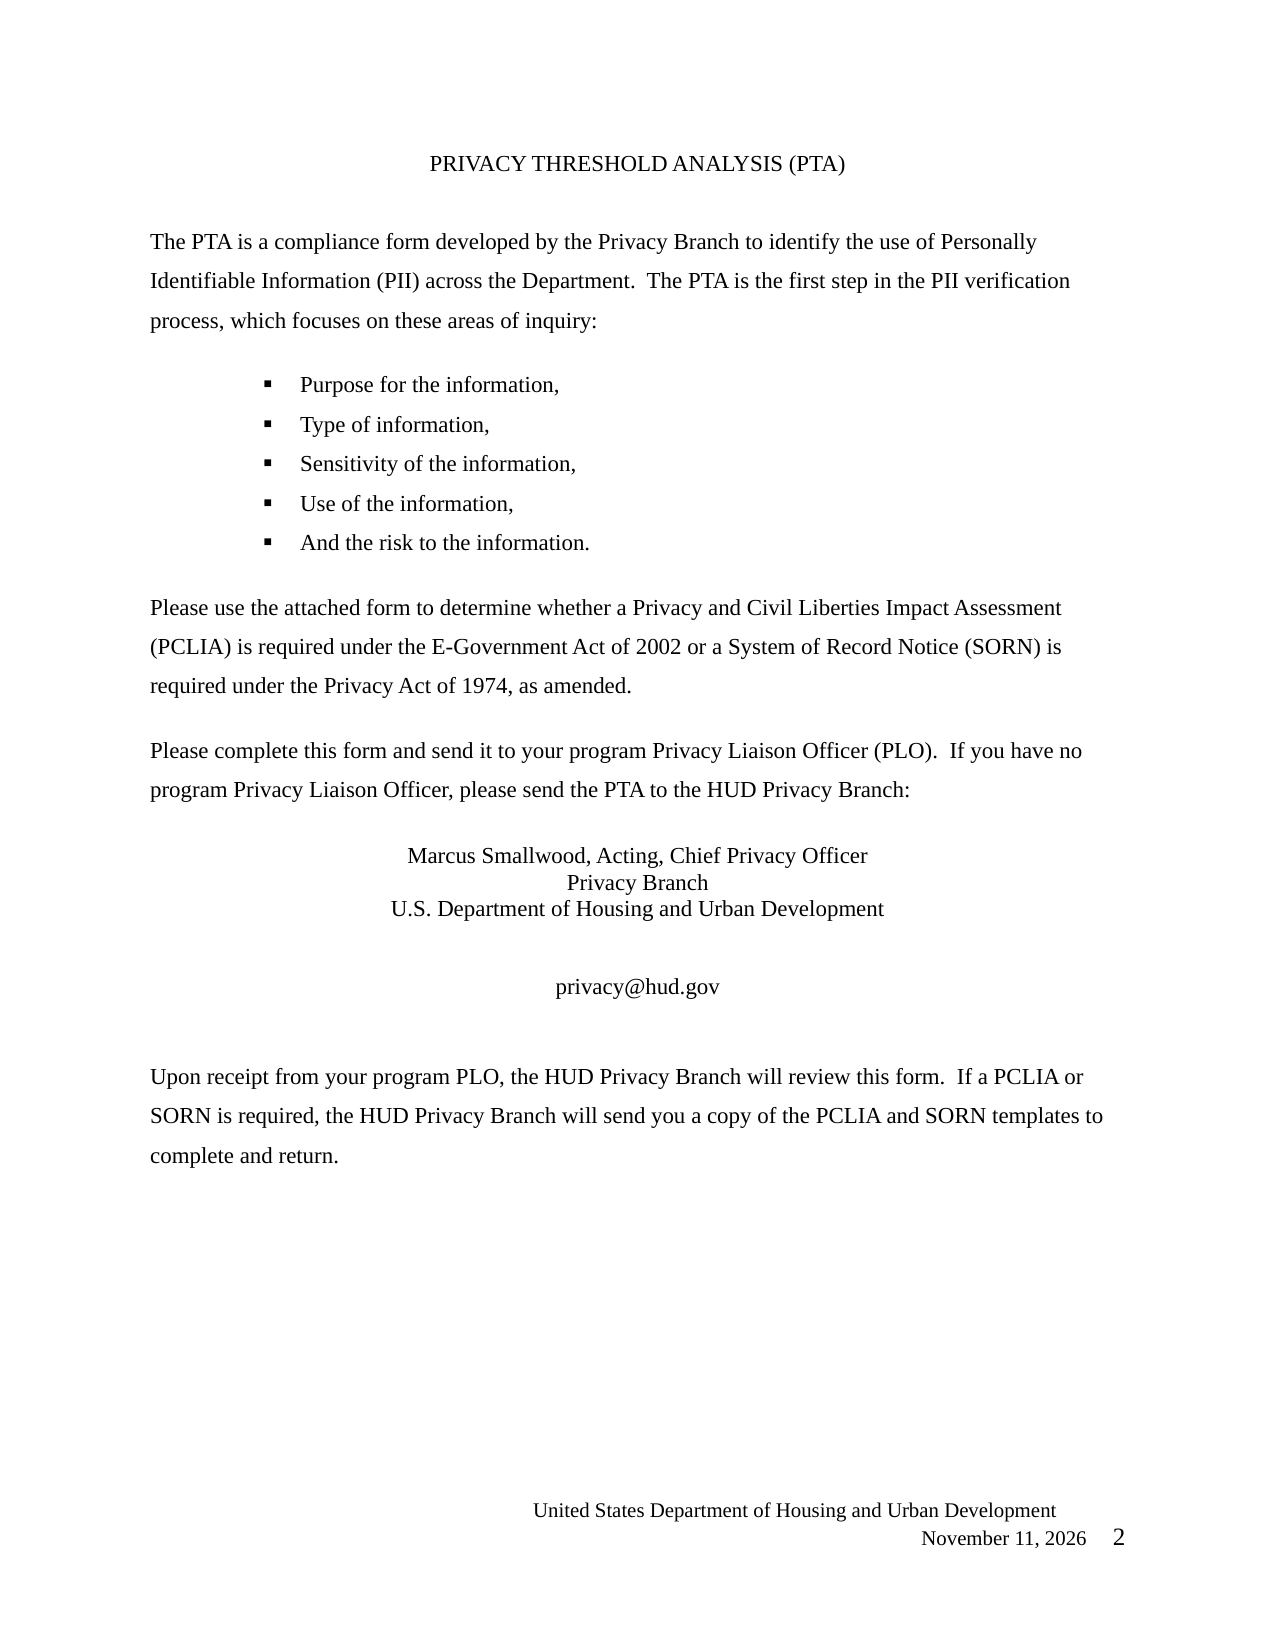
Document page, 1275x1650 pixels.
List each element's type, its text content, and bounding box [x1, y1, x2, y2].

text U.S. Department of Housing and Urban Development [150, 895, 1125, 921]
text PRIVACY THRESHOLD ANALYSIS (PTA) [150, 150, 1125, 176]
text The PTA is a compliance form developed by the Privacy Branch to identify the use of Personally Identifiable Information (PII) across the Department. The PTA is the first step in the PII verification process, which focuses on these areas of inquiry: [150, 228, 1125, 333]
list Sensitivity of the information, [262, 450, 1125, 476]
text Please use the attached form to determine whether a Privacy and Civil Liberties Impact Assessment (PCLIA) is required under the E-Government Act of 2002 or a System of Record Notice (SORN) is required under the Privacy Act of 1974, as amended. [150, 593, 1125, 699]
list Purpose for the information, [262, 371, 1125, 397]
list Type of information, [262, 411, 1125, 437]
text Please complete this form and send it to your program Privacy Liaison Officer (PLO). If you have no program Privacy Liaison Officer, please send the PTA to the HUD Privacy Branch: [150, 737, 1125, 803]
text Upon receipt from your program PLO, the HUD Privacy Branch will review this form. If a PCLIA or SORN is required, the HUD Privacy Branch will send you a copy of the PCLIA and SORN templates to complete and return. [150, 1063, 1125, 1168]
text privacy@hud.gov [150, 973, 1125, 999]
list And the risk to the information. [262, 529, 1125, 555]
text Privacy Branch [150, 869, 1125, 895]
text Marcus Smallwood, Acting, Chief Privacy Officer [150, 842, 1125, 869]
list Use of the information, [262, 489, 1125, 516]
